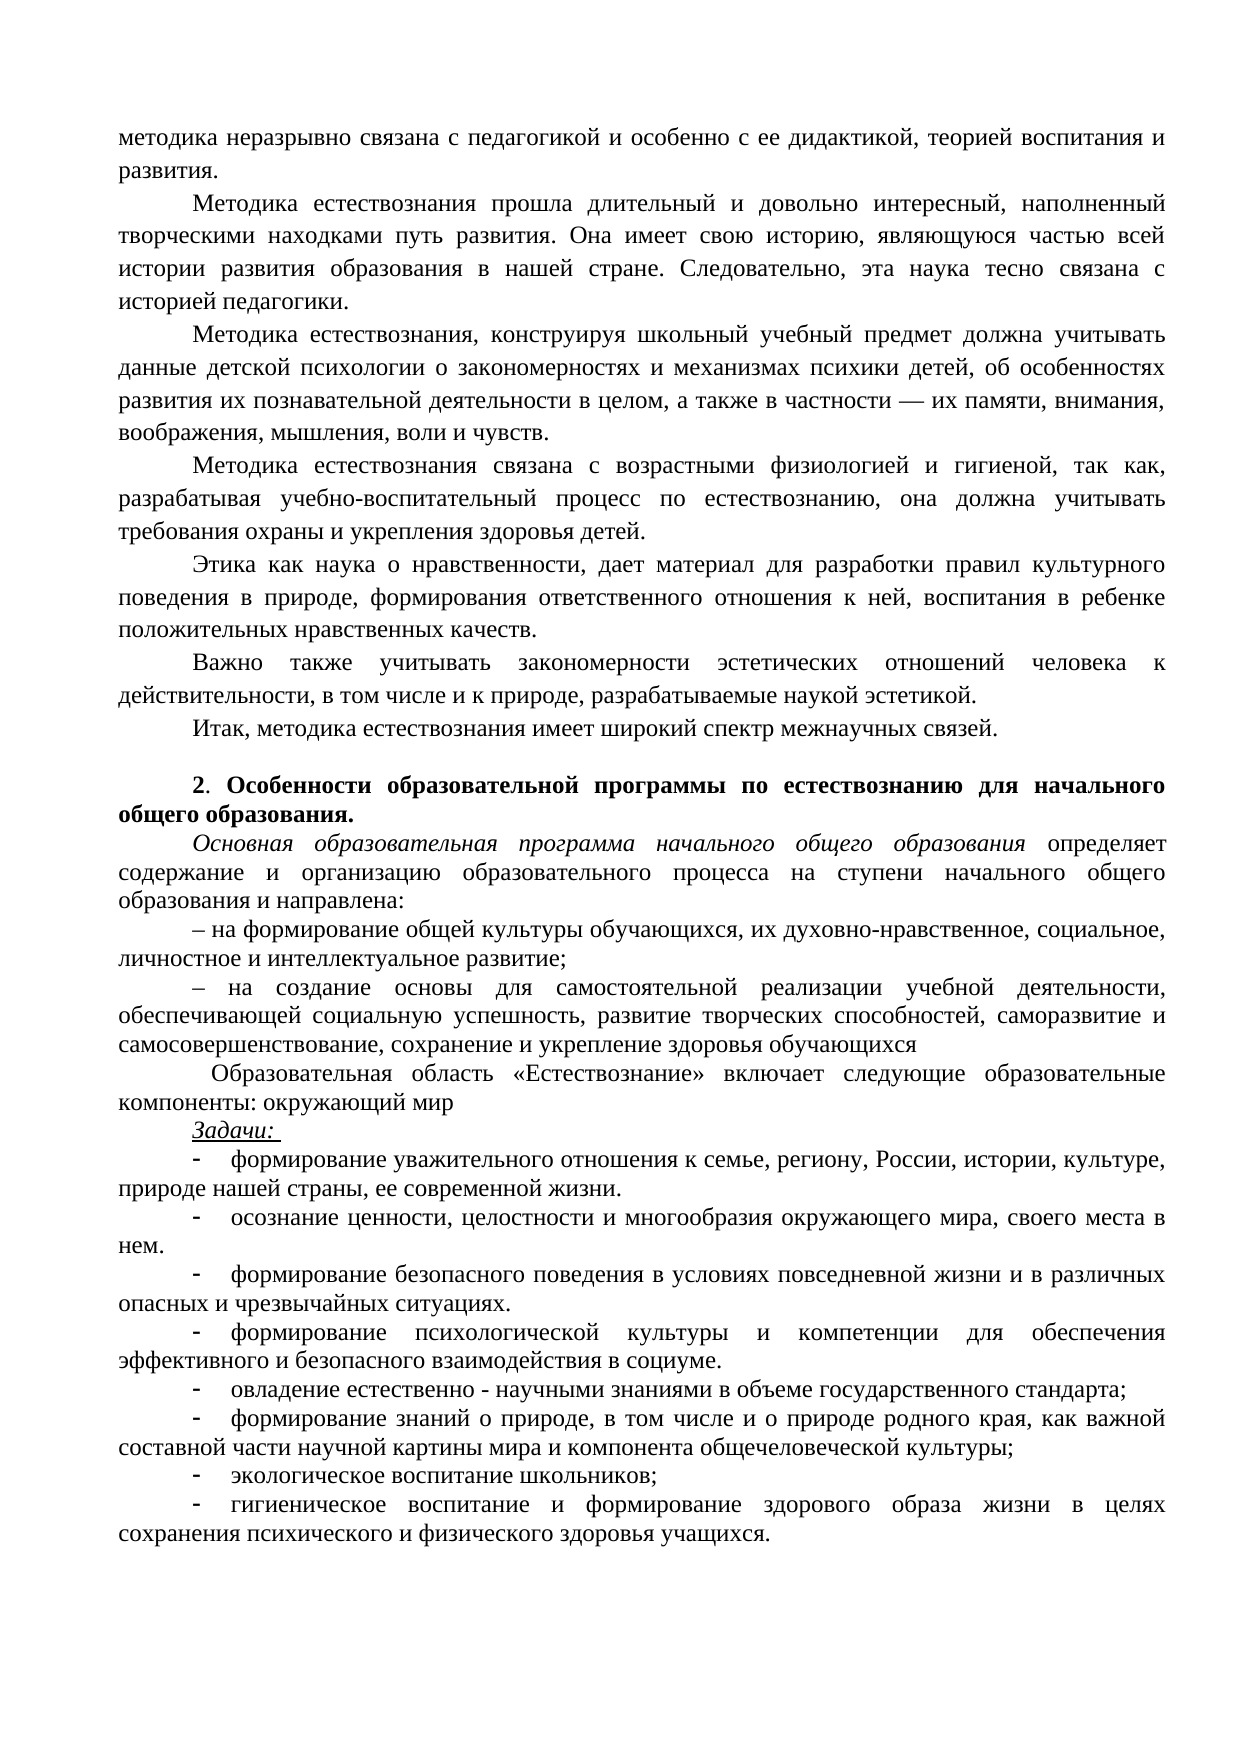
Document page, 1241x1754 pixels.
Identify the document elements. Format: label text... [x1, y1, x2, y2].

list формирование уважительного отношения к семье, региону, России, истории, культуре, природе нашей страны, ее современной жизни. [118, 1144, 1167, 1202]
text Методика естествознания прошла длительный и довольно интересный, наполненный творческими находками путь развития. Она имеет свою историю, являющуюся частью всей истории развития образования в нашей стране. Следовательно, эта наука тесно связана с историей педагогики. [118, 184, 1167, 315]
list осознание ценности, целостности и многообразия окружающего мира, своего места в нем. [118, 1202, 1167, 1259]
text – на создание основы для самостоятельной реализации учебной деятельности, обеспечивающей социальную успешность, развитие творческих способностей, саморазвитие и самосовершенствование, сохранение и укрепление здоровья обучающихся [118, 972, 1167, 1058]
text Образовательная область «Естествознание» включает следующие образовательные компоненты: окружающий мир [118, 1058, 1167, 1115]
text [118, 118, 1167, 184]
text Этика как наука о нравственности, дает материал для разработки правил культурного поведения в природе, формирования ответственного отношения к ней, воспитания в ребенке положительных нравственных качеств. [118, 545, 1167, 643]
text Методика естествознания связана с возрастными физиологией и гигиеной, так как, разрабатывая учебно-воспитательный процесс по естествознанию, она должна учитывать требования охраны и укрепления здоровья детей. [118, 446, 1167, 545]
text Методика естествознания, конструируя школьный учебный предмет должна учитывать данные детской психологии о закономерностях и механизмах психики детей, об особенностях развития их познавательной деятельности в целом, а также в частности — их памяти, внимания, воображения, мышления, воли и чувств. [118, 315, 1167, 446]
text Задачи: [118, 1115, 1167, 1144]
text 2. Особенности образовательной программы по естествознанию для начального общего образования. [118, 770, 1167, 828]
text Основная образовательная программа начального общего образования определяет содержание и организацию образовательного процесса на ступени начального общего образования и направлена: [118, 828, 1167, 914]
text – на формирование общей культуры обучающихся, их духовно-нравственное, социальное, личностное и интеллектуальное развитие; [118, 914, 1167, 972]
text Важно также учитывать закономерности эстетических отношений человека к действительности, в том числе и к природе, разрабатываемые наукой эстетикой. [118, 643, 1167, 709]
list экологическое воспитание школьников; [118, 1460, 1167, 1489]
list формирование знаний о природе, в том числе и о природе родного края, как важной составной части научной картины мира и компонента общечеловеческой культуры; [118, 1403, 1167, 1460]
list формирование безопасного поведения в условиях повседневной жизни и в различных опасных и чрезвычайных ситуациях. [118, 1259, 1167, 1317]
text Итак, методика естествознания имеет широкий спектр межнаучных связей. [118, 709, 1167, 742]
list формирование психологической культуры и компетенции для обеспечения эффективного и безопасного взаимодействия в социуме. [118, 1317, 1167, 1374]
list овладение естественно - научными знаниями в объеме государственного стандарта; [118, 1374, 1167, 1403]
list гигиеническое воспитание и формирование здорового образа жизни в целях сохранения психического и физического здоровья учащихся. [118, 1489, 1167, 1547]
